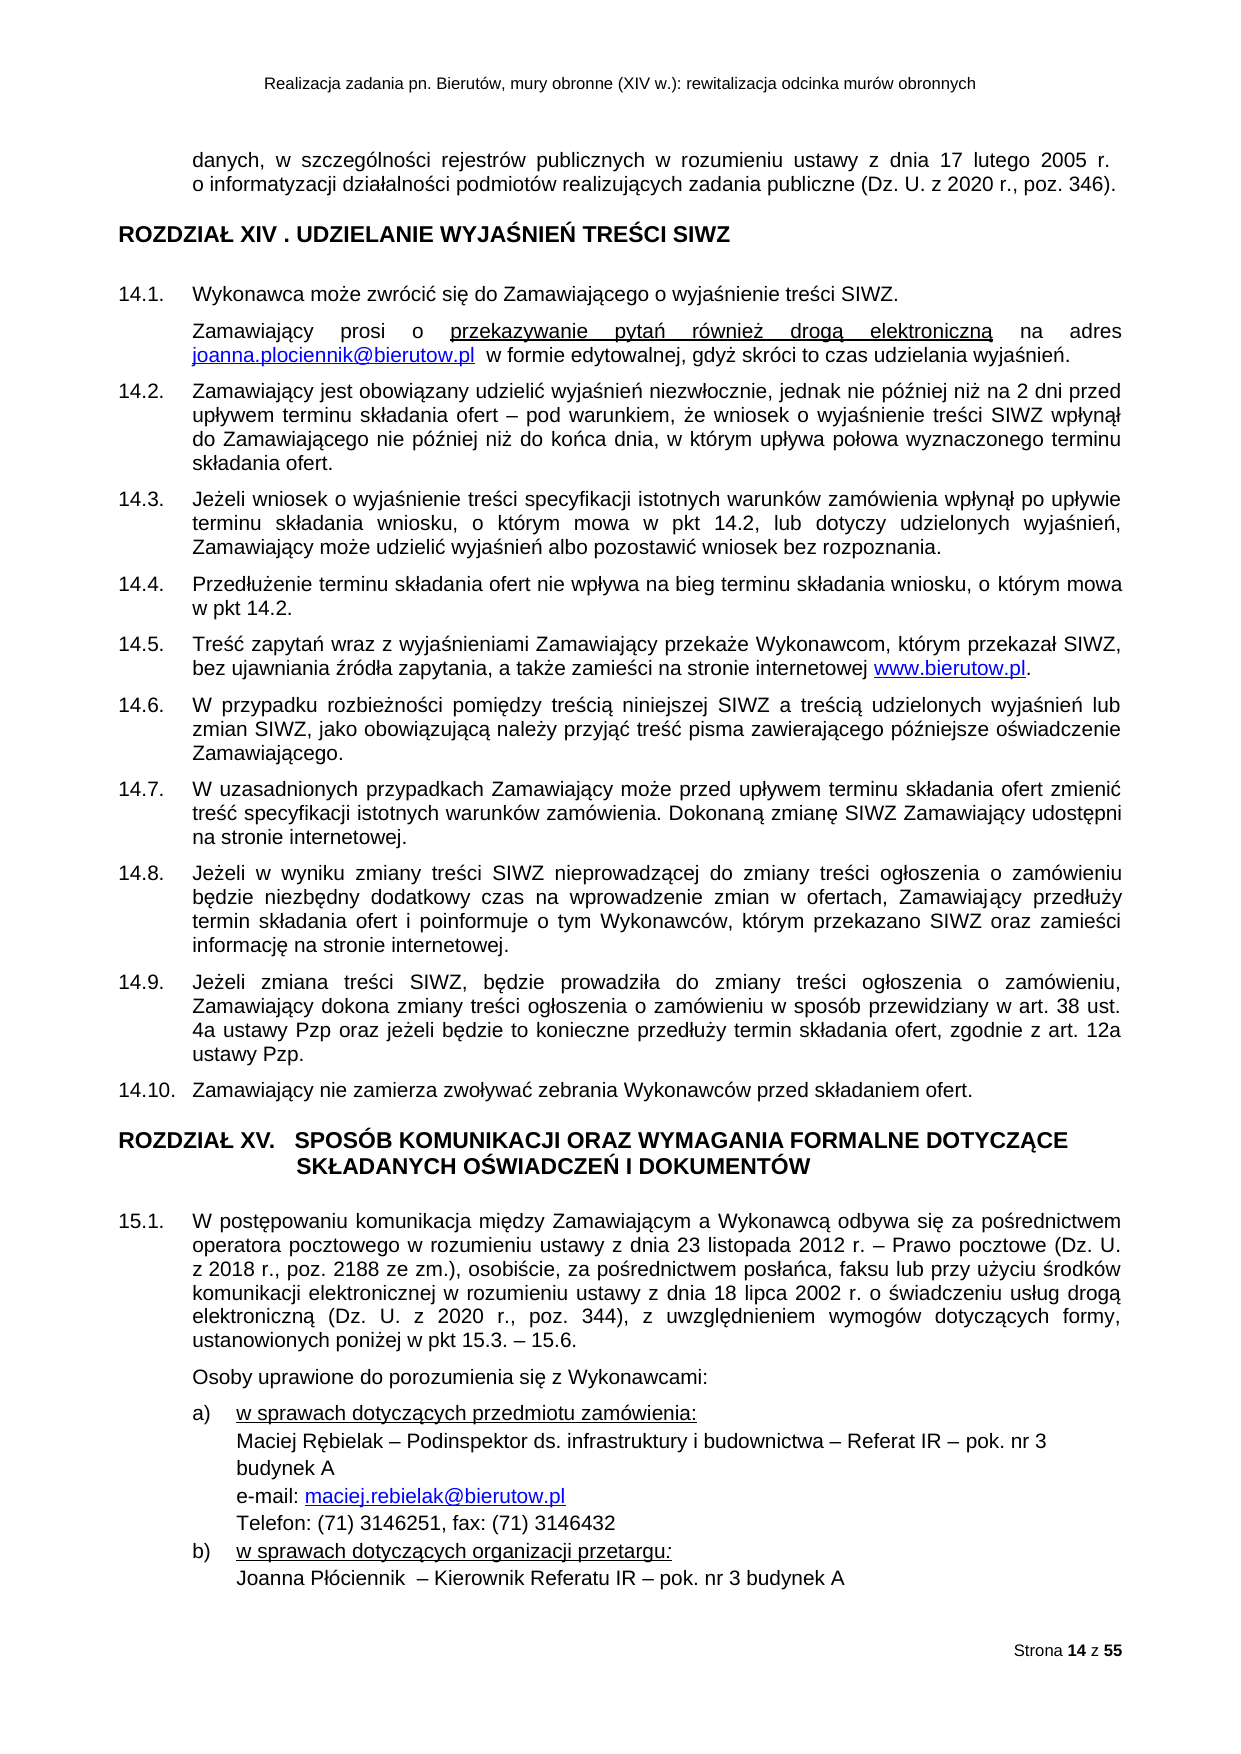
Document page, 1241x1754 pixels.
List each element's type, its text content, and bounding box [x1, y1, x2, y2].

text 14.5. Treść zapytań wraz z wyjaśnieniami Zamawiający przekaże Wykonawcom, którym przekazał SIWZ, bez ujawniania źródła zapytania, a także zamieści na stronie internetowej www.bierutow.pl. [118, 632, 1122, 680]
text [118, 148, 1122, 196]
text 14.9. Jeżeli zmiana treści SIWZ, będzie prowadziła do zmiany treści ogłoszenia o zamówieniu, Zamawiający dokona zmiany treści ogłoszenia o zamówieniu w sposób przewidziany w art. 38 ust. 4a ustawy Pzp oraz jeżeli będzie to konieczne przedłuży termin składania ofert, zgodnie z art. 12a ustawy Pzp. [118, 969, 1122, 1065]
text 14.6. W przypadku rozbieżności pomiędzy treścią niniejszej SIWZ a treścią udzielonych wyjaśnień lub zmian SIWZ, jako obowiązującą należy przyjąć treść pisma zawierającego późniejsze oświadczenie Zamawiającego. [118, 692, 1122, 764]
text Joanna Płóciennik – Kierownik Referatu IR – pok. nr 3 budynek A [236, 1566, 1122, 1590]
text 14.1. Wykonawca może zwrócić się do Zamawiającego o wyjaśnienie treści SIWZ. [118, 282, 1122, 306]
subtitle ROZDZIAŁ XIV . UDZIELANIE WYJAŚNIEŃ TREŚCI SIWZ [118, 221, 1122, 247]
text 14.2. Zamawiający jest obowiązany udzielić wyjaśnień niezwłocznie, jednak nie później niż na 2 dni przed upływem terminu składania ofert – pod warunkiem, że wniosek o wyjaśnienie treści SIWZ wpłynął do Zamawiającego nie później niż do końca dnia, w którym upływa połowa wyznaczonego terminu składania ofert. [118, 379, 1122, 475]
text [236, 1511, 1122, 1535]
subtitle ROZDZIAŁ XV. SPOSÓB KOMUNIKACJI ORAZ WYMAGANIA FORMALNE DOTYCZĄCE SKŁADANYCH OŚWIADCZEŃ I DOKUMENTÓW [118, 1127, 1122, 1179]
text Maciej Rębielak – Podinspektor ds. infrastruktury i budownictwa – Referat IR – pok. nr 3 budynek A [236, 1429, 1122, 1480]
text Zamawiający prosi o przekazywanie pytań również drogą elektroniczną na adres joanna.plociennik@bierutow.pl w formie edytowalnej, gdyż skróci to czas udzielania wyjaśnień. [192, 318, 1122, 366]
text 14.10. Zamawiający nie zamierza zwoływać zebrania Wykonawców przed składaniem ofert. [118, 1078, 1122, 1102]
list W postępowaniu komunikacja między Zamawiającym a Wykonawcą odbywa się za pośrednictwem operatora pocztowego w rozumieniu ustawy z dnia 23 listopada 2012 r. – Prawo pocztowe (Dz. U. z 2018 r., poz. 2188 ze zm.), osobiście, za pośrednictwem posłańca, faksu lub przy użyciu środków komunikacji elektronicznej w rozumieniu ustawy z dnia 18 lipca 2002 r. o świadczeniu usług drogą elektroniczną (Dz. U. z 2020 r., poz. 344), z uwzględnieniem wymogów dotyczących formy, ustanowionych poniżej w pkt 15.3. – 15.6. [118, 1208, 1122, 1352]
text 14.4. Przedłużenie terminu składania ofert nie wpływa na bieg terminu składania wniosku, o którym mowa w pkt 14.2. [118, 572, 1122, 619]
text Osoby uprawione do porozumienia się z Wykonawcami: [192, 1365, 1122, 1389]
text 14.3. Jeżeli wniosek o wyjaśnienie treści specyfikacji istotnych warunków zamówienia wpłynął po upływie terminu składania wniosku, o którym mowa w pkt 14.2, lub dotyczy udzielonych wyjaśnień, Zamawiający może udzielić wyjaśnień albo pozostawić wniosek bez rozpoznania. [118, 487, 1122, 559]
text e-mail: maciej.rebielak@bierutow.pl [236, 1484, 1122, 1508]
list w sprawach dotyczących przedmiotu zamówienia: [192, 1401, 1122, 1425]
text 14.8. Jeżeli w wyniku zmiany treści SIWZ nieprowadzącej do zmiany treści ogłoszenia o zamówieniu będzie niezbędny dodatkowy czas na wprowadzenie zmian w ofertach, Zamawiający przedłuży termin składania ofert i poinformuje o tym Wykonawców, którym przekazano SIWZ oraz zamieści informację na stronie internetowej. [118, 861, 1122, 957]
list w sprawach dotyczących organizacji przetargu: [192, 1539, 1122, 1563]
text 14.7. W uzasadnionych przypadkach Zamawiający może przed upływem terminu składania ofert zmienić treść specyfikacji istotnych warunków zamówienia. Dokonaną zmianę SIWZ Zamawiający udostępni na stronie internetowej. [118, 777, 1122, 849]
